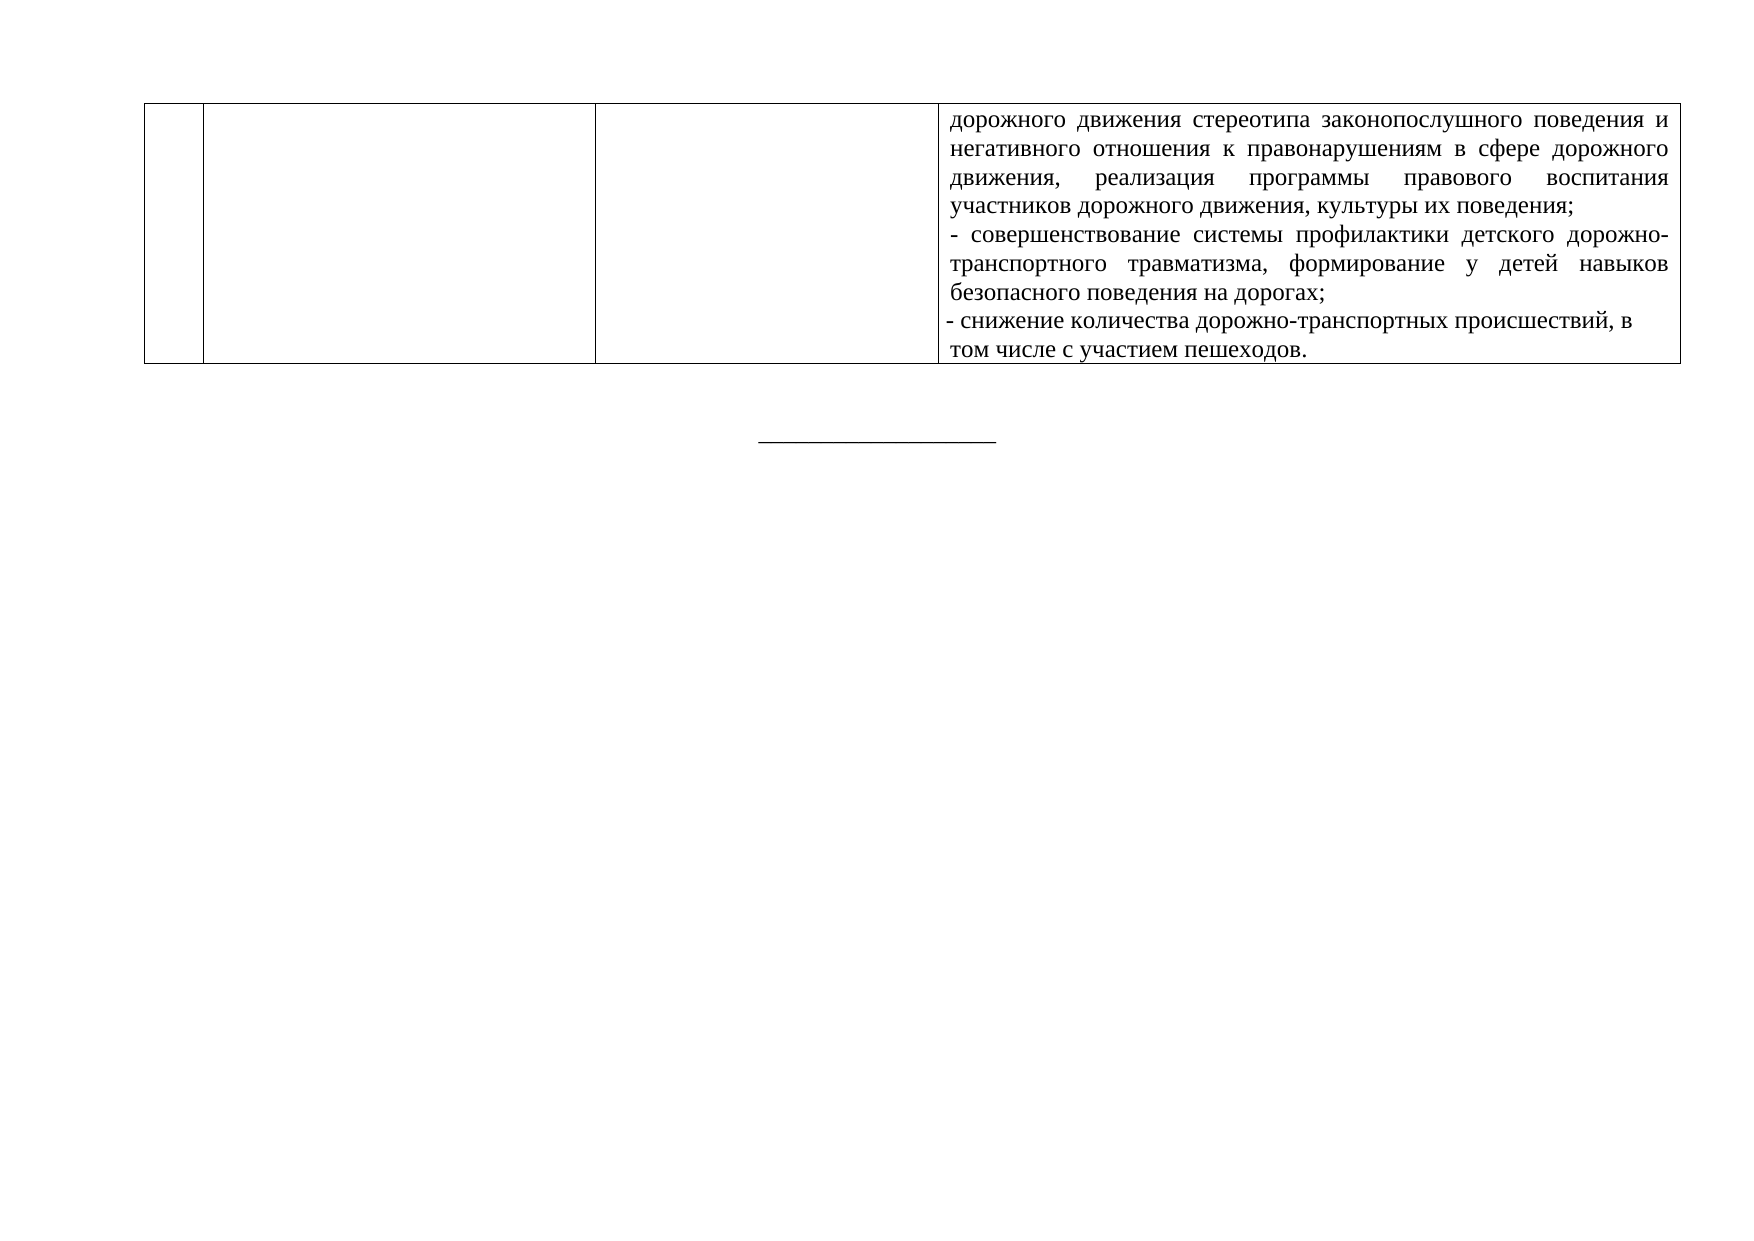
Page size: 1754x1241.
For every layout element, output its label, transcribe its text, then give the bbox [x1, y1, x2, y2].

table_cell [204, 104, 595, 363]
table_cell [939, 104, 1680, 363]
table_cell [596, 104, 938, 363]
text ___________________ [89, 417, 1665, 446]
table_cell 18 [145, 104, 203, 363]
